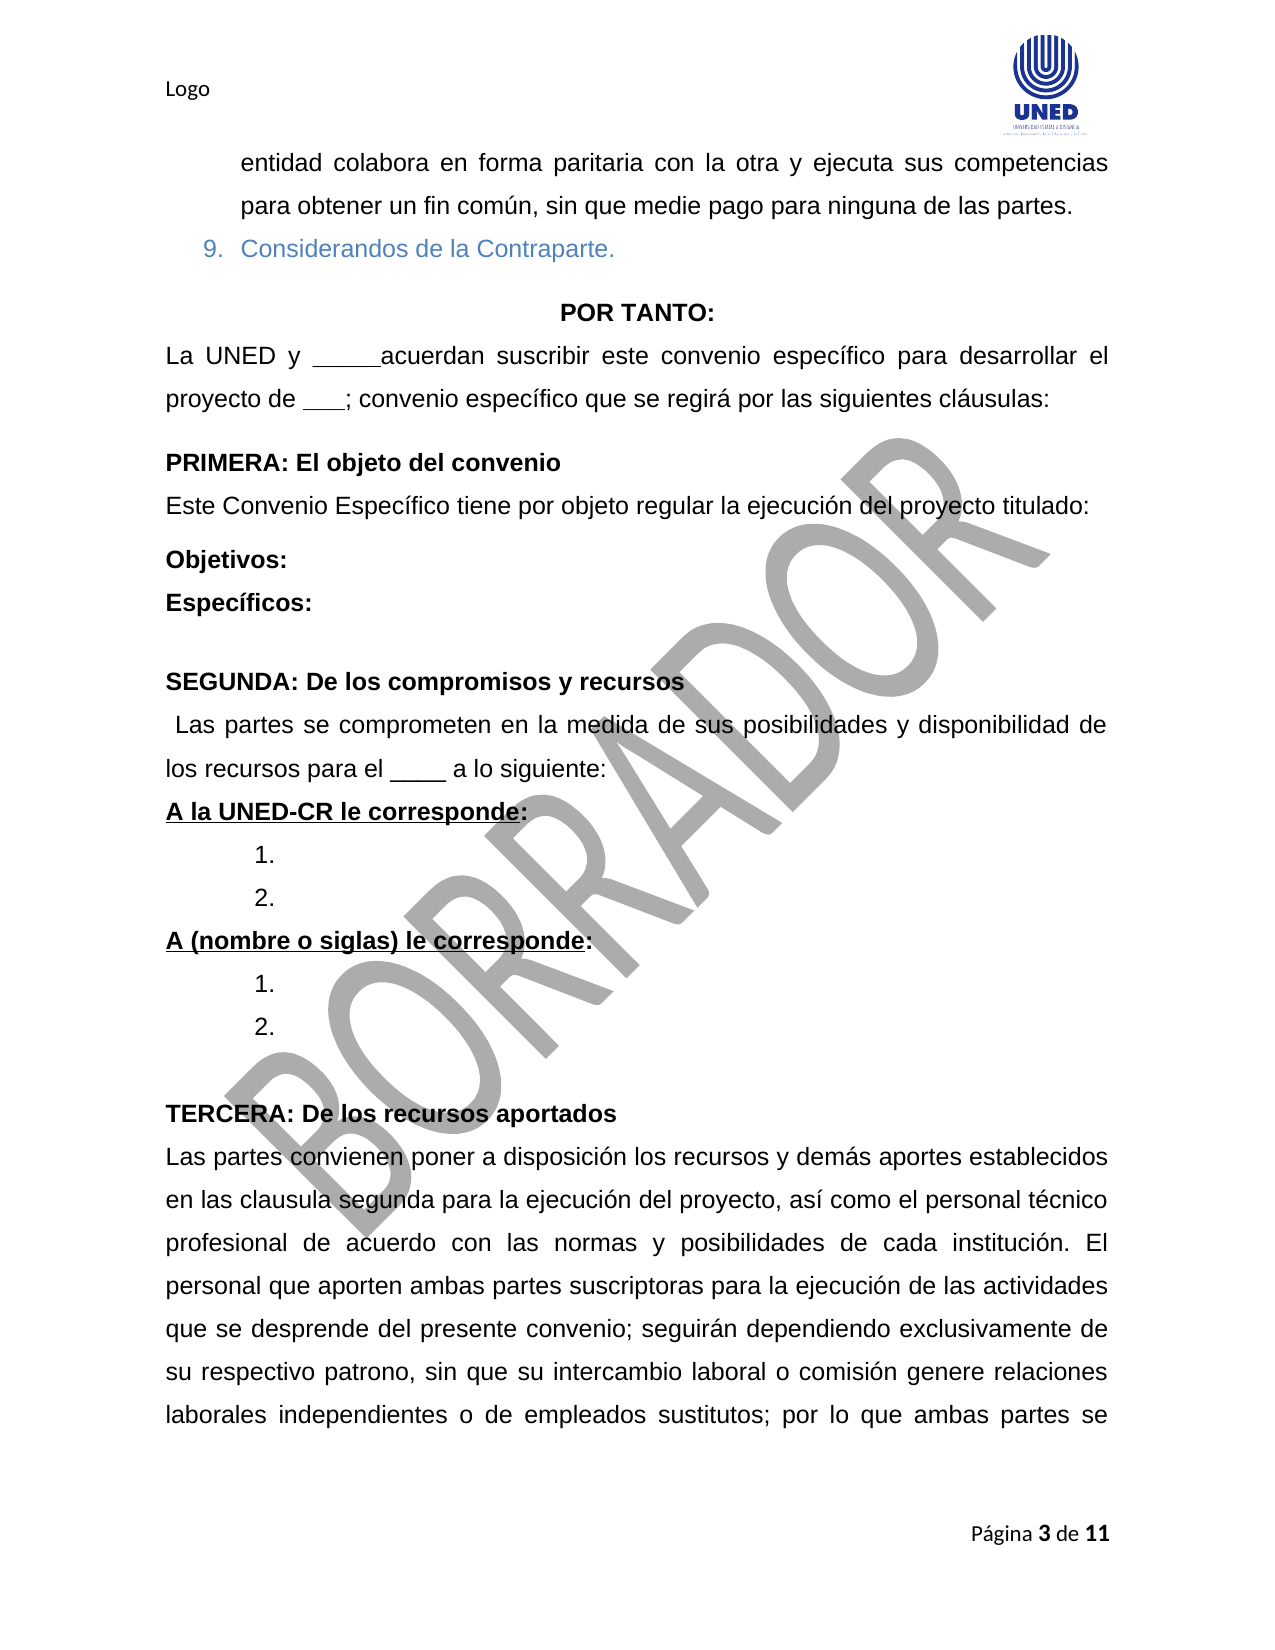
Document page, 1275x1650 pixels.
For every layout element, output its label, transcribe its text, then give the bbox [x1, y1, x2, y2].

text SEGUNDA: De los compromisos y recursos [165, 667, 1109, 696]
text POR TANTO: [165, 298, 1109, 327]
text Este Convenio Específico tiene por objeto regular la ejecución del proyecto titulado: [165, 491, 1109, 520]
text A (nombre o siglas) le corresponde: [165, 926, 1109, 955]
text Objetivos: [165, 545, 1109, 574]
text Las partes se comprometen en la medida de sus posibilidades y disponibilidad de los recursos para el ____ a lo siguiente: [165, 710, 1109, 782]
list Considerandos de la Contraparte. [203, 234, 1109, 263]
text PRIMERA: El objeto del convenio [165, 448, 1109, 477]
text La UNED y ____ acuerdan suscribir este convenio específico para desarrollar el proyecto de ___; convenio específico que se regirá por las siguientes cláusulas: [165, 341, 1109, 413]
picture [1002, 35, 1088, 136]
text A la UNED-CR le corresponde: [165, 797, 1109, 825]
text TERCERA: De los recursos aportados [165, 1098, 1109, 1127]
text Específicos: [165, 588, 1109, 617]
